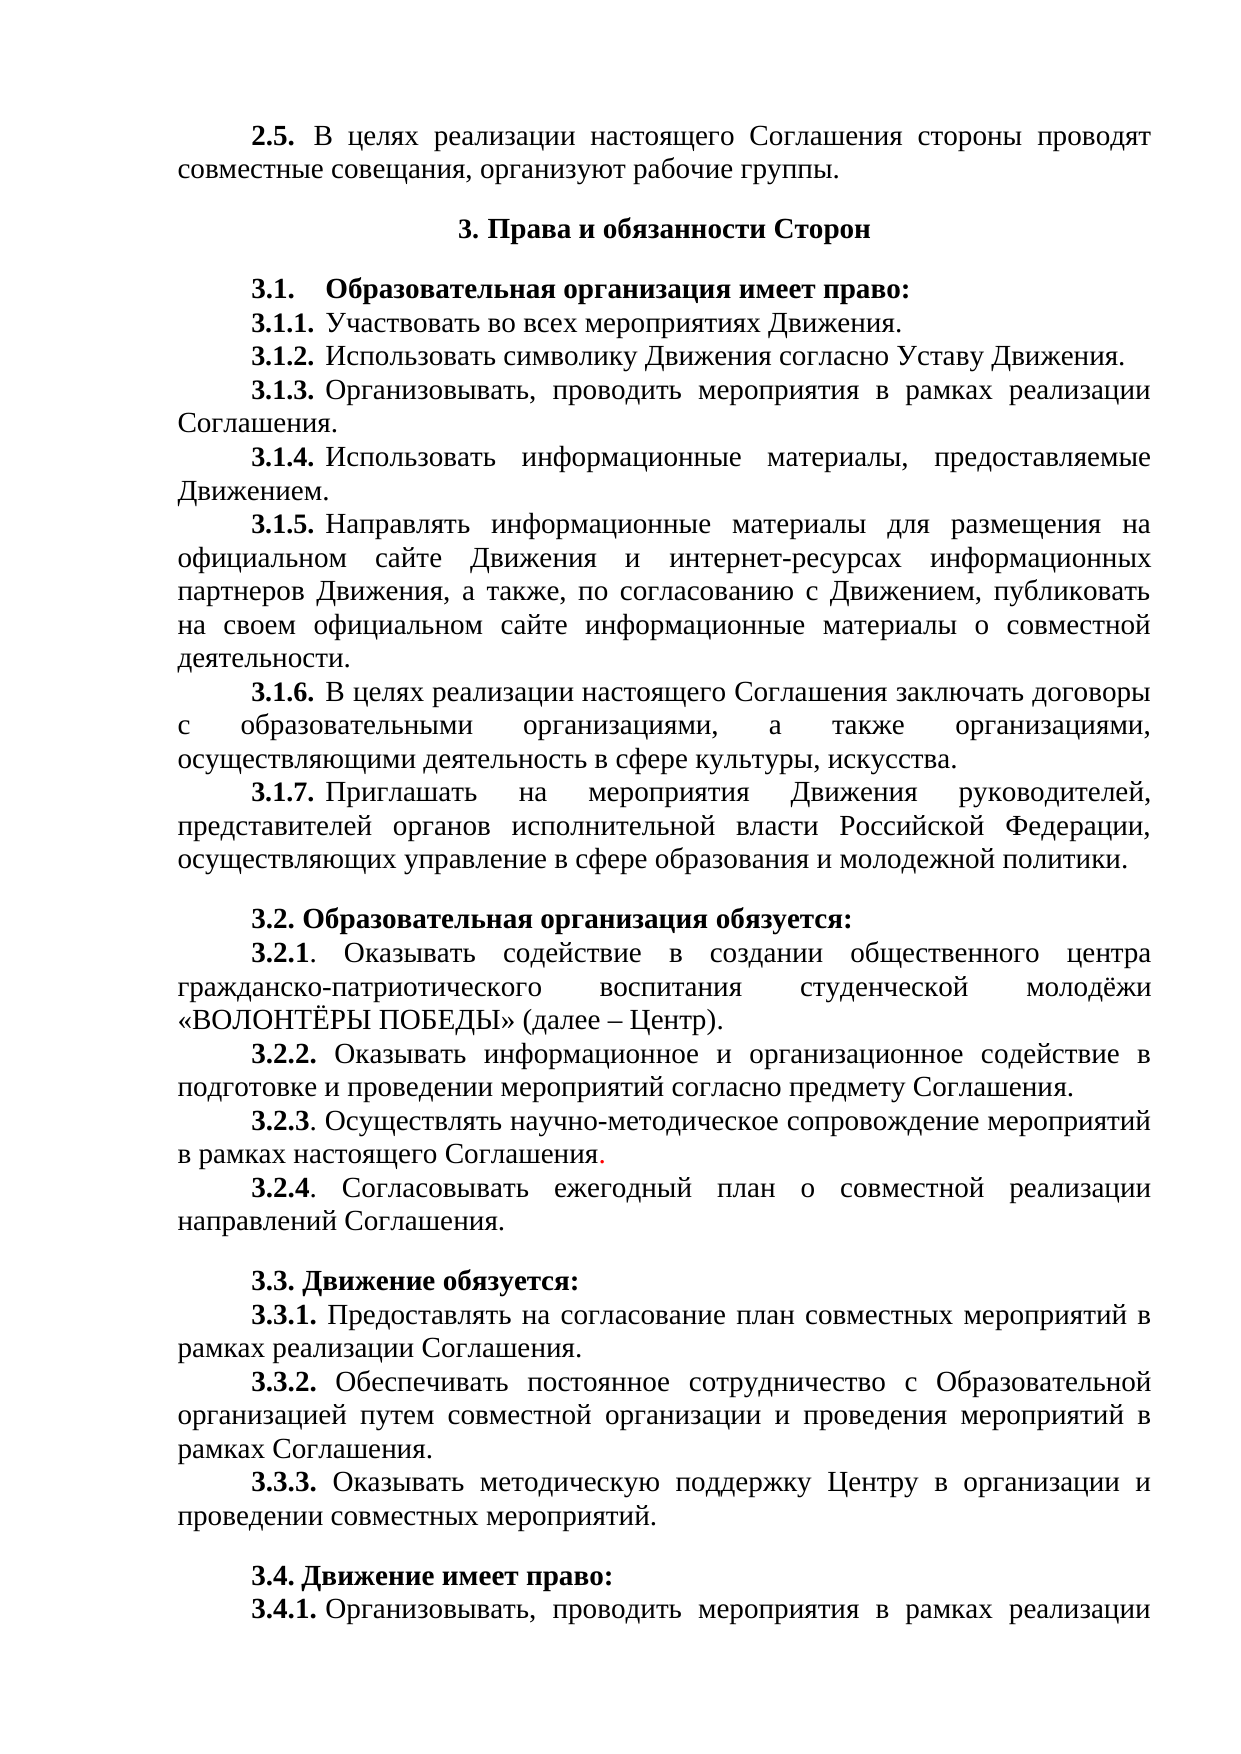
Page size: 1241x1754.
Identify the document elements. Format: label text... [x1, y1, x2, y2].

text 3.2.2. Оказывать информационное и организационное содействие в подготовке и проведении мероприятий согласно предмету Соглашения. [177, 1036, 1152, 1103]
text 3.3.1. Предоставлять на согласование план совместных мероприятий в рамках реализации Соглашения. [177, 1297, 1152, 1364]
list Использовать информационные материалы, предоставляемые Движением. [177, 439, 1152, 506]
list В целях реализации настоящего Соглашения заключать договоры с образовательными организациями, а также организациями, осуществляющими деятельность в сфере культуры, искусства. [177, 674, 1152, 774]
text 3.2.4. Согласовывать ежегодный план о совместной реализации направлений Соглашения. [177, 1170, 1152, 1237]
text 3.2.1. Оказывать содействие в создании общественного центра гражданско-патриотического воспитания студенческой молодёжи «ВОЛОНТЁРЫ ПОБЕДЫ» (далее – Центр). [177, 935, 1152, 1036]
text 3.3. Движение обязуется: [177, 1263, 1152, 1297]
list Использовать символику Движения согласно Уставу Движения. [177, 338, 1152, 372]
list Направлять информационные материалы для размещения на официальном сайте Движения и интернет-ресурсах информационных партнеров Движения, а также, по согласованию с Движением, публиковать на своем официальном сайте информационные материалы о совместной деятельности. [177, 506, 1152, 674]
text 3.2.3. Осуществлять научно-методическое сопровождение мероприятий в рамках настоящего Соглашения. [177, 1103, 1152, 1170]
list Участвовать во всех мероприятиях Движения. [177, 305, 1152, 338]
text 3.2. Образовательная организация обязуется: [177, 902, 1152, 935]
list Приглашать на мероприятия Движения руководителей, представителей органов исполнительной власти Российской Федерации, осуществляющих управление в сфере образования и молодежной политики. [177, 774, 1152, 875]
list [177, 1592, 1152, 1625]
list В целях реализации настоящего Соглашения стороны проводят совместные совещания, организуют рабочие группы. [177, 118, 1152, 185]
list Права и обязанности Сторон [177, 212, 1152, 245]
list Образовательная организация имеет право: [177, 271, 1152, 305]
text 3.3.3. Оказывать методическую поддержку Центру в организации и проведении совместных мероприятий. [177, 1464, 1152, 1532]
text 3.3.2. Обеспечивать постоянное сотрудничество с Образовательной организацией путем совместной организации и проведения мероприятий в рамках Соглашения. [177, 1364, 1152, 1464]
list Организовывать, проводить мероприятия в рамках реализации Соглашения. [177, 372, 1152, 439]
list Движение имеет право: [251, 1558, 1152, 1592]
